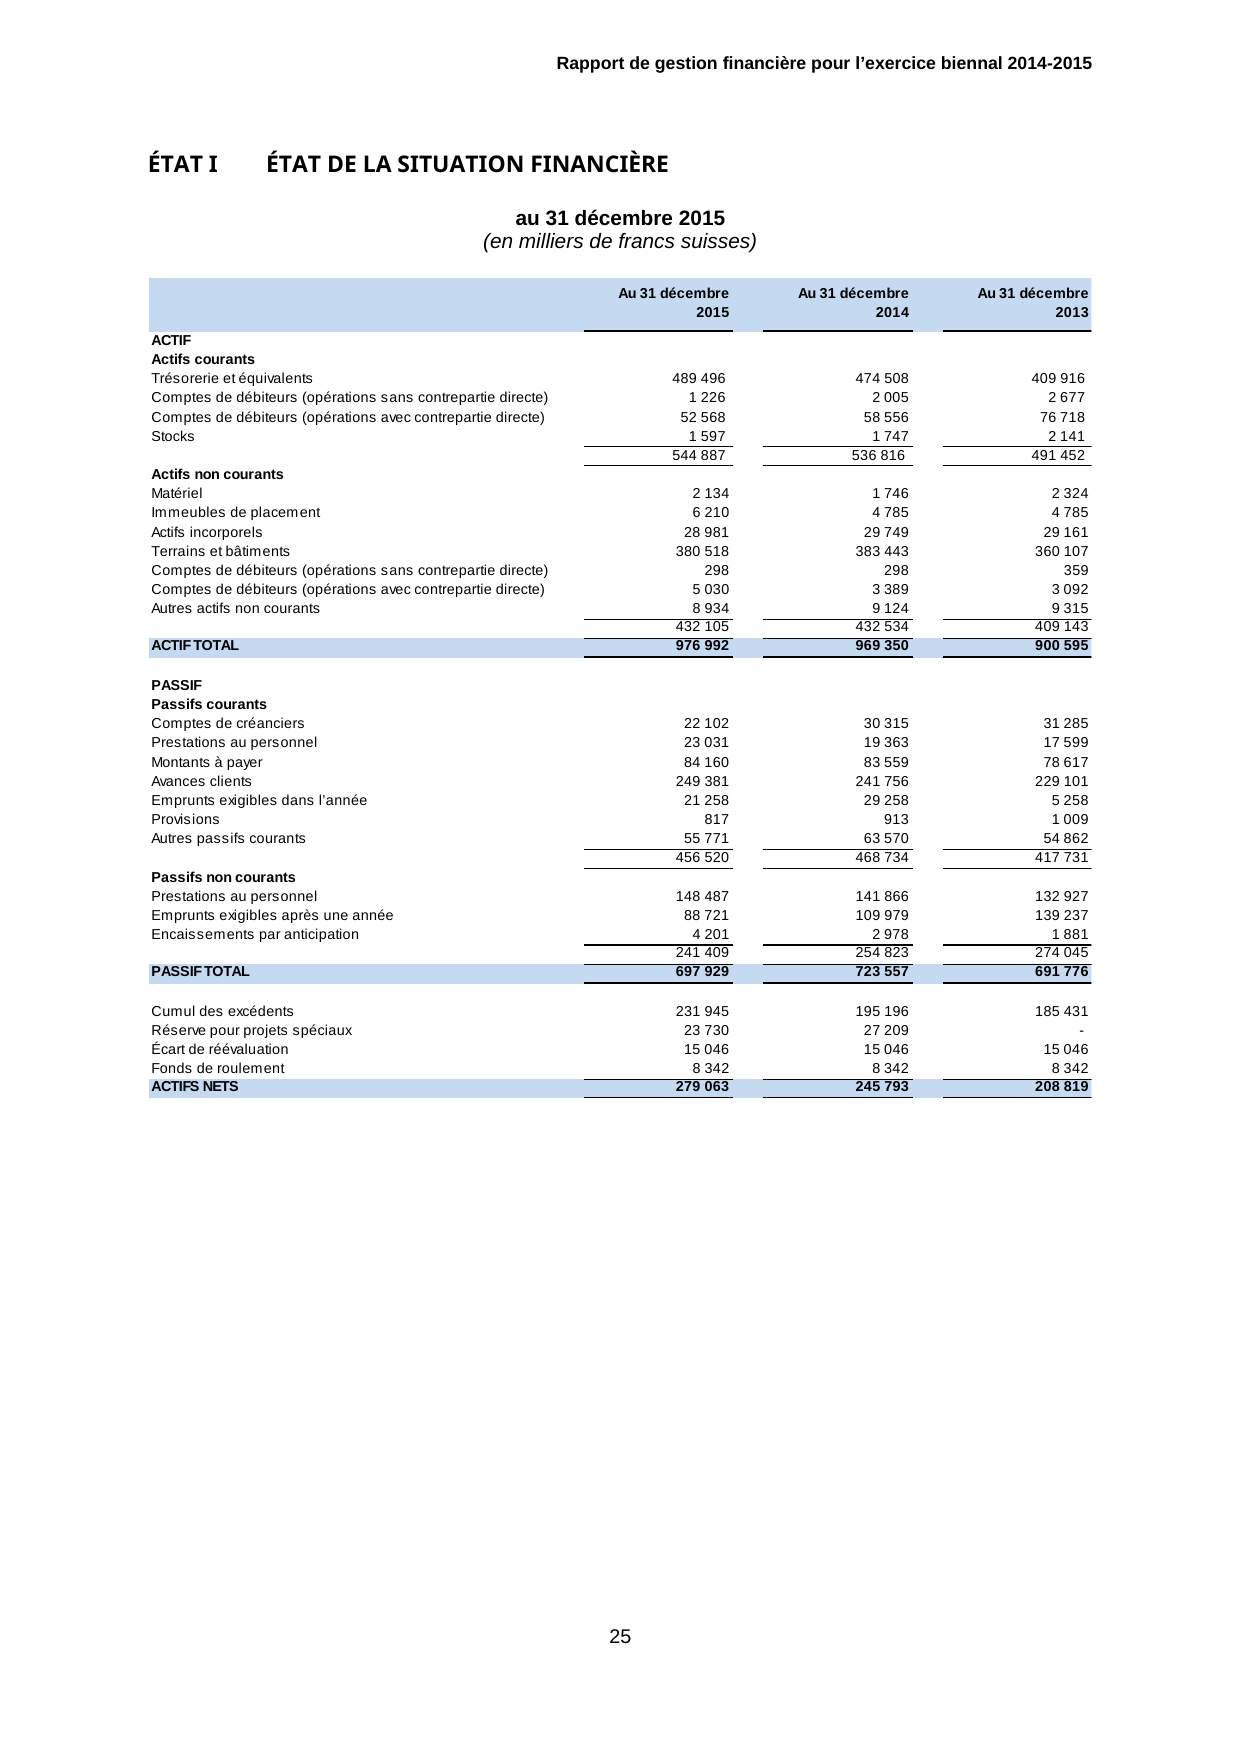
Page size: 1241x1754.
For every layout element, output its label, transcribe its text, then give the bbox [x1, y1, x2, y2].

text au 31 décembre 2015 [148, 205, 1092, 229]
text (en milliers de francs suisses) [148, 229, 1092, 253]
subtitle État I État de la situation financière [148, 148, 1092, 179]
